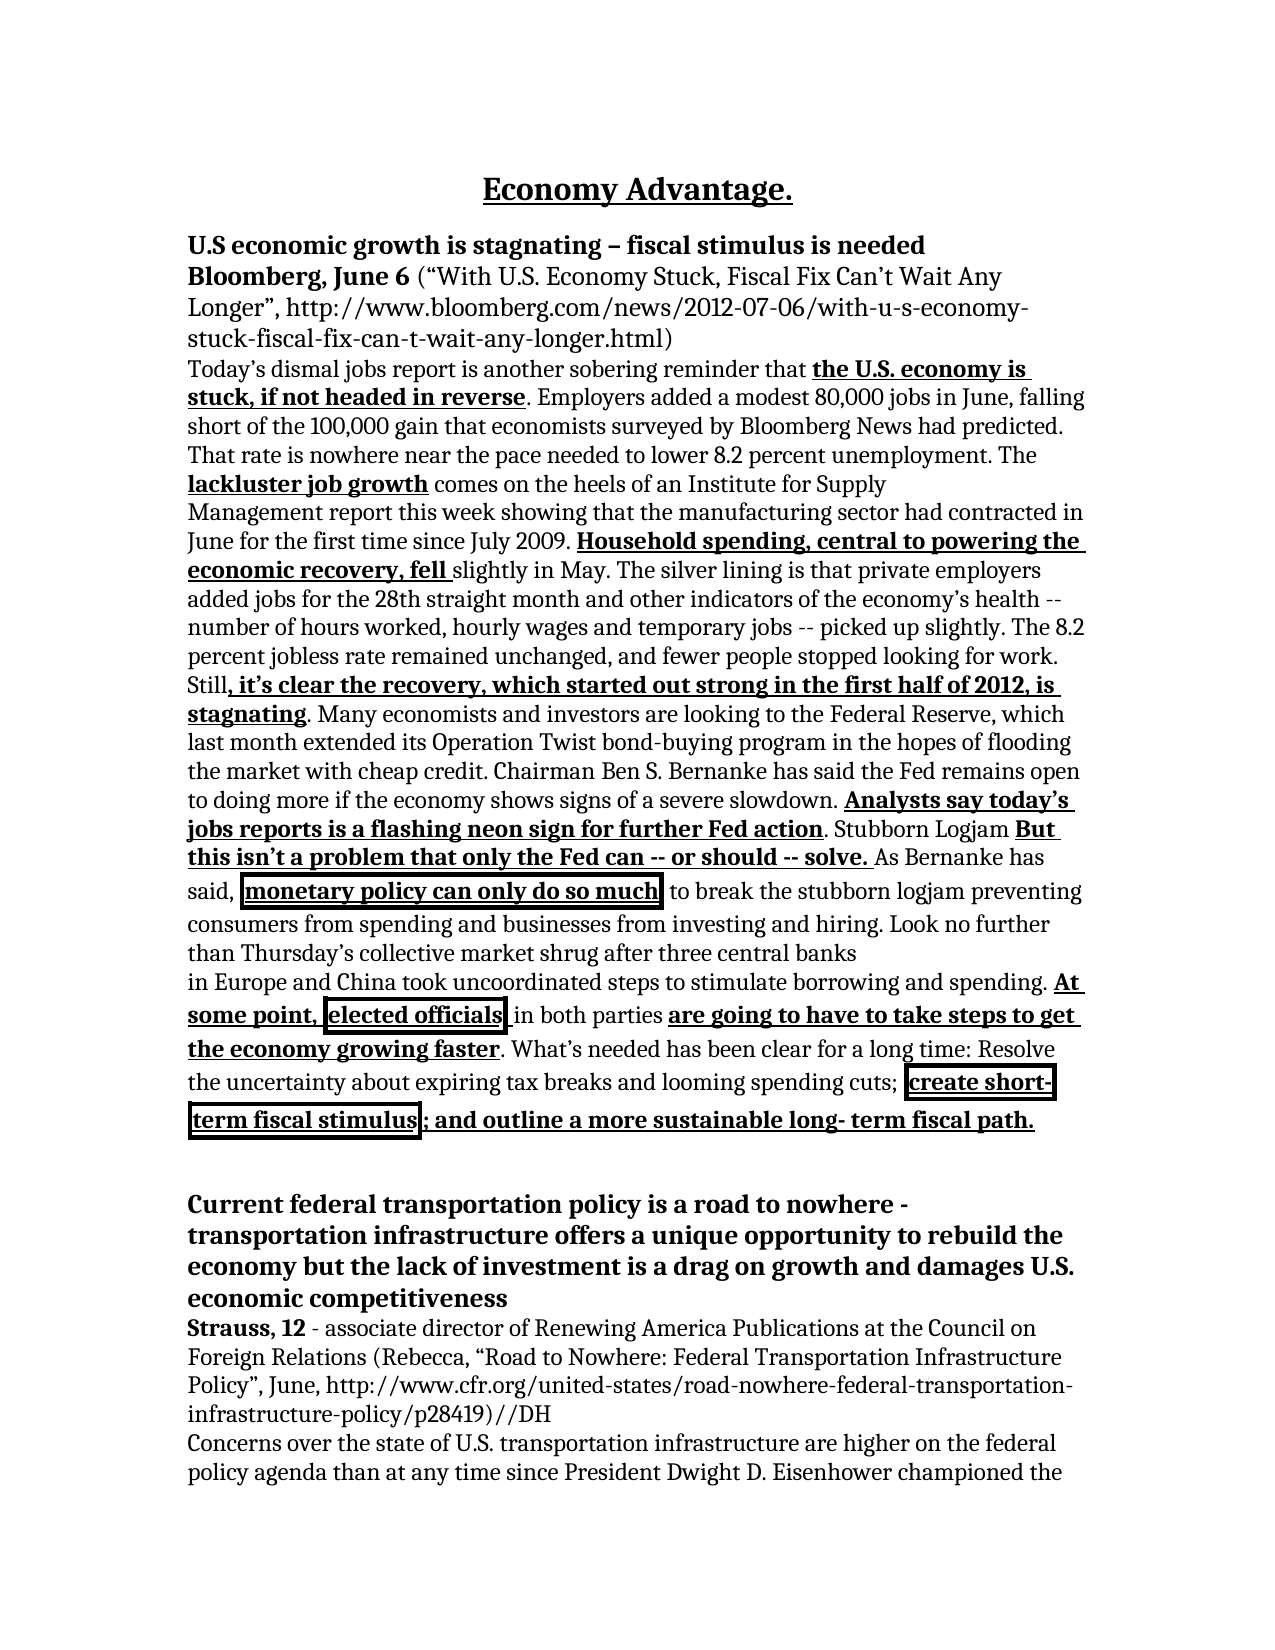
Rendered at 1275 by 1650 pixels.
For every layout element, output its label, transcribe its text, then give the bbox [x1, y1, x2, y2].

text Today’s dismal jobs report is another sobering reminder that the U.S. economy is stuck, if not headed in reverse. Employers added a modest 80,000 jobs in June, falling short of the 100,000 gain that economists surveyed by Bloomberg News had predicted. That rate is nowhere near the pace needed to lower 8.2 percent unemployment. The lackluster job growth comes on the heels of an Institute for Supply Management report this week showing that the manufacturing sector had contracted in June for the first time since July 2009. Household spending, central to powering the economic recovery, fell slightly in May. The silver lining is that private employers added jobs for the 28th straight month and other indicators of the economy’s health -- number of hours worked, hourly wages and temporary jobs -- picked up slightly. The 8.2 percent jobless rate remained unchanged, and fewer people stopped looking for work. Still, it’s clear the recovery, which started out strong in the first half of 2012, is stagnating. Many economists and investors are looking to the Federal Reserve, which last month extended its Operation Twist bond-buying program in the hopes of flooding the market with cheap credit. Chairman Ben S. Bernanke has said the Fed remains open to doing more if the economy shows signs of a severe slowdown. Analysts say today’s jobs reports is a flashing neon sign for further Fed action. Stubborn Logjam But this isn’t a problem that only the Fed can -- or should -- solve. As Bernanke has said, monetary policy can only do so much to break the stubborn logjam preventing consumers from spending and businesses from investing and hiring. Look no further than Thursday’s collective market shrug after three central banks in Europe and China took uncoordinated steps to stimulate borrowing and spending. At some point, elected officials in both parties are going to have to take steps to get the economy growing faster. What’s needed has been clear for a long time: Resolve the uncertainty about expiring tax breaks and looming spending cuts; create short-term fiscal stimulus; and outline a more sustainable long- term fiscal path. [187, 354, 1087, 1168]
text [187, 1429, 1087, 1486]
text Strauss, 12 - associate director of Renewing America Publications at the Council on Foreign Relations (Rebecca, “Road to Nowhere: Federal Transportation Infrastructure Policy”, June, http://www.cfr.org/united-states/road-nowhere-federal-transportation-infrastructure-policy/p28419)//DH [187, 1314, 1087, 1429]
subtitle U.S economic growth is stagnating – fiscal stimulus is needed Bloomberg, June 6 (“With U.S. Economy Stuck, Fiscal Fix Can’t Wait Any Longer”, http://www.bloomberg.com/news/2012-07-06/with-u-s-economy-stuck-fiscal-fix-can-t-wait-any-longer.html) [187, 230, 1087, 354]
subtitle Current federal transportation policy is a road to nowhere - transportation infrastructure offers a unique opportunity to rebuild the economy but the lack of investment is a drag on growth and damages U.S. economic competitiveness [187, 1189, 1087, 1314]
subtitle Economy Advantage. [187, 171, 1087, 209]
